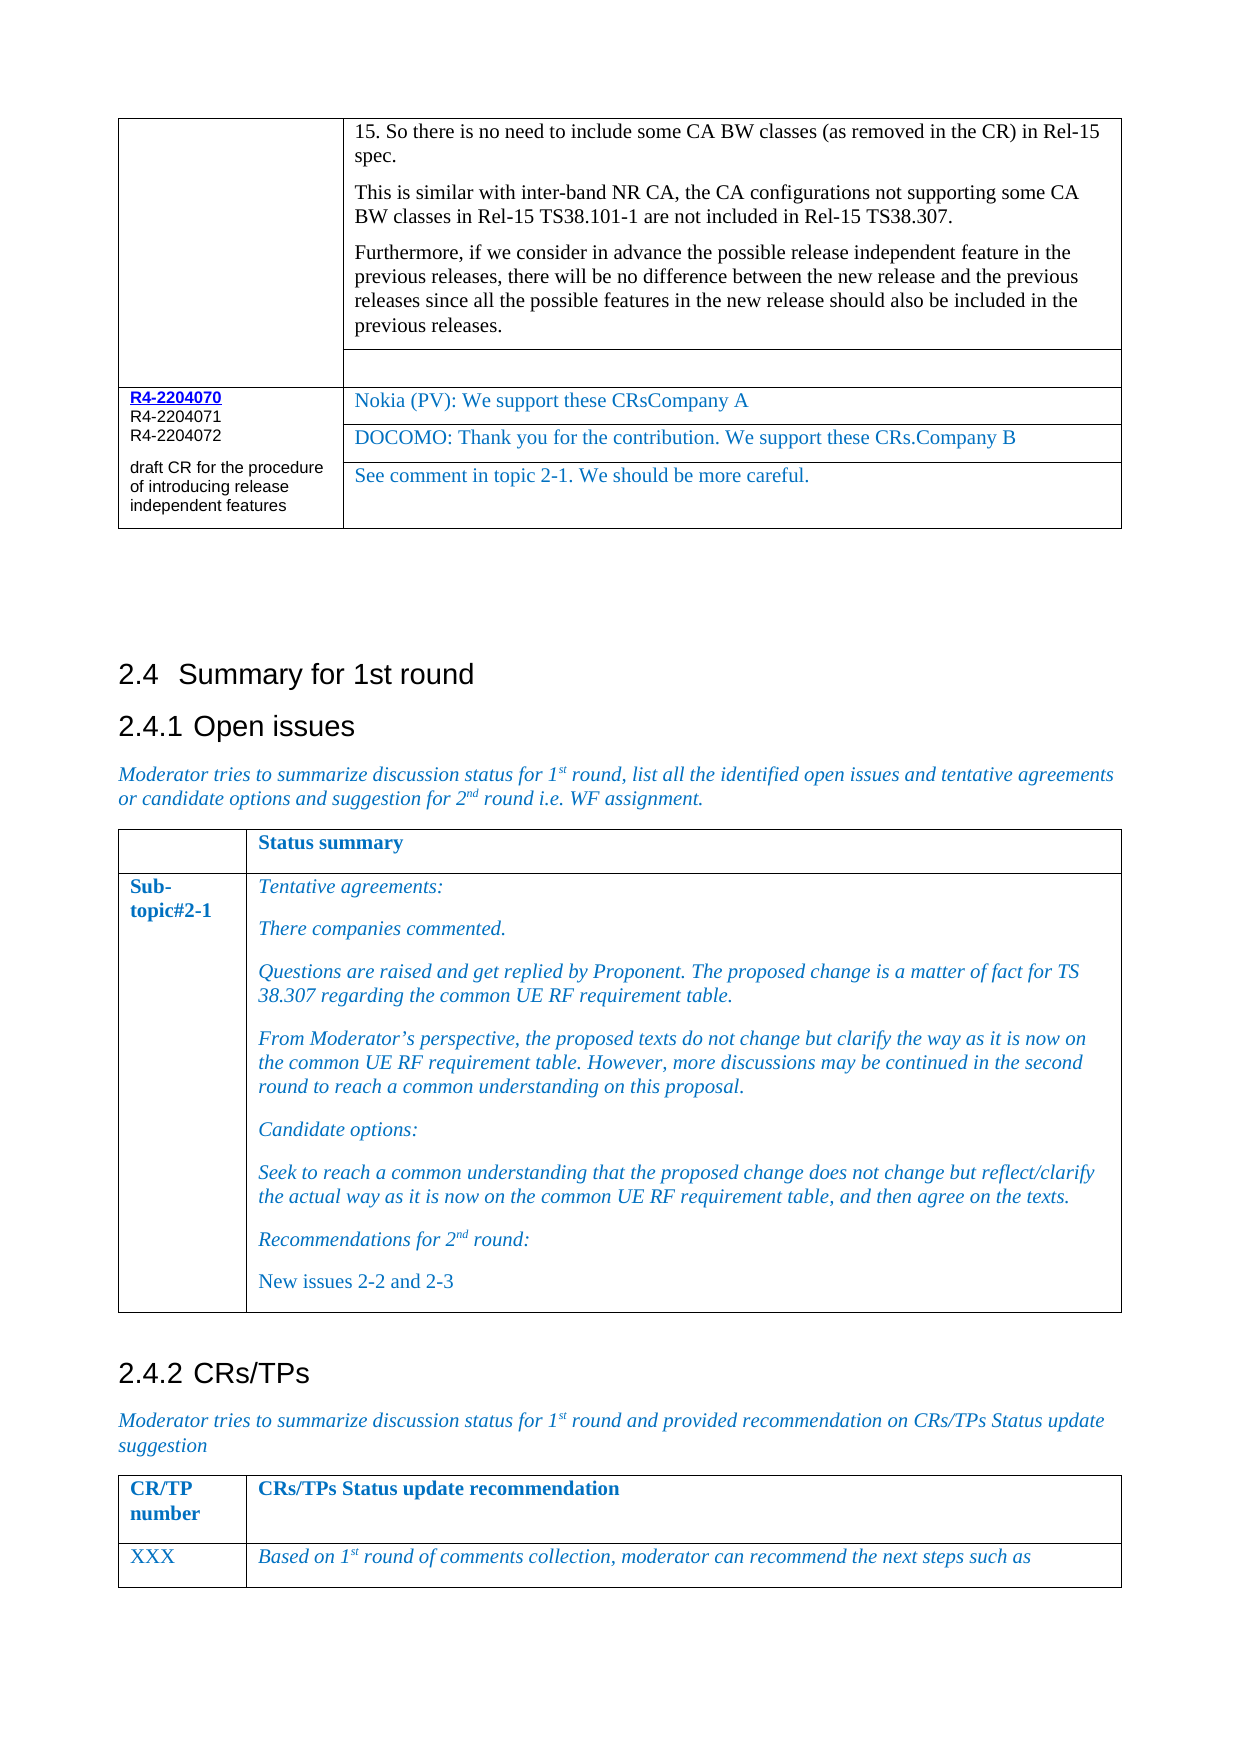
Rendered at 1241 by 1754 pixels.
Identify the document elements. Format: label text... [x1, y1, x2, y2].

table_header CR/TP number [119, 1476, 246, 1543]
table_cell XXX [119, 1544, 246, 1587]
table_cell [247, 1544, 1121, 1587]
table_cell [344, 425, 1121, 462]
subtitle Open issues [118, 709, 1122, 743]
subtitle CRs/TPs [118, 1356, 1122, 1390]
table_header [119, 830, 246, 872]
table_cell [344, 119, 1121, 349]
table_cell Tentative agreements: Candidate options: Recommendations for 2nd round: [247, 874, 1121, 1312]
table_header Status summary [247, 830, 1121, 872]
text Moderator tries to summarize discussion status for 1st round, list all the identified open issues and tentative agreements or candidate options and suggestion for 2nd round i.e. WF assignment. [118, 762, 1122, 810]
table_cell R4-2204070 R4-2204071 R4-2204072 draft CR for the procedure of introducing release independent features [119, 388, 343, 528]
subtitle Summary for 1st round [118, 657, 1122, 691]
table_cell [344, 350, 1121, 387]
table_header CRs/TPs Status update recommendation [247, 1476, 1121, 1543]
table_cell [344, 463, 1121, 528]
text Moderator tries to summarize discussion status for 1st round and provided recommendation on CRs/TPs Status update suggestion [118, 1408, 1122, 1457]
table_cell [344, 388, 1121, 424]
table_cell Sub-topic#2-1 [119, 874, 246, 1312]
